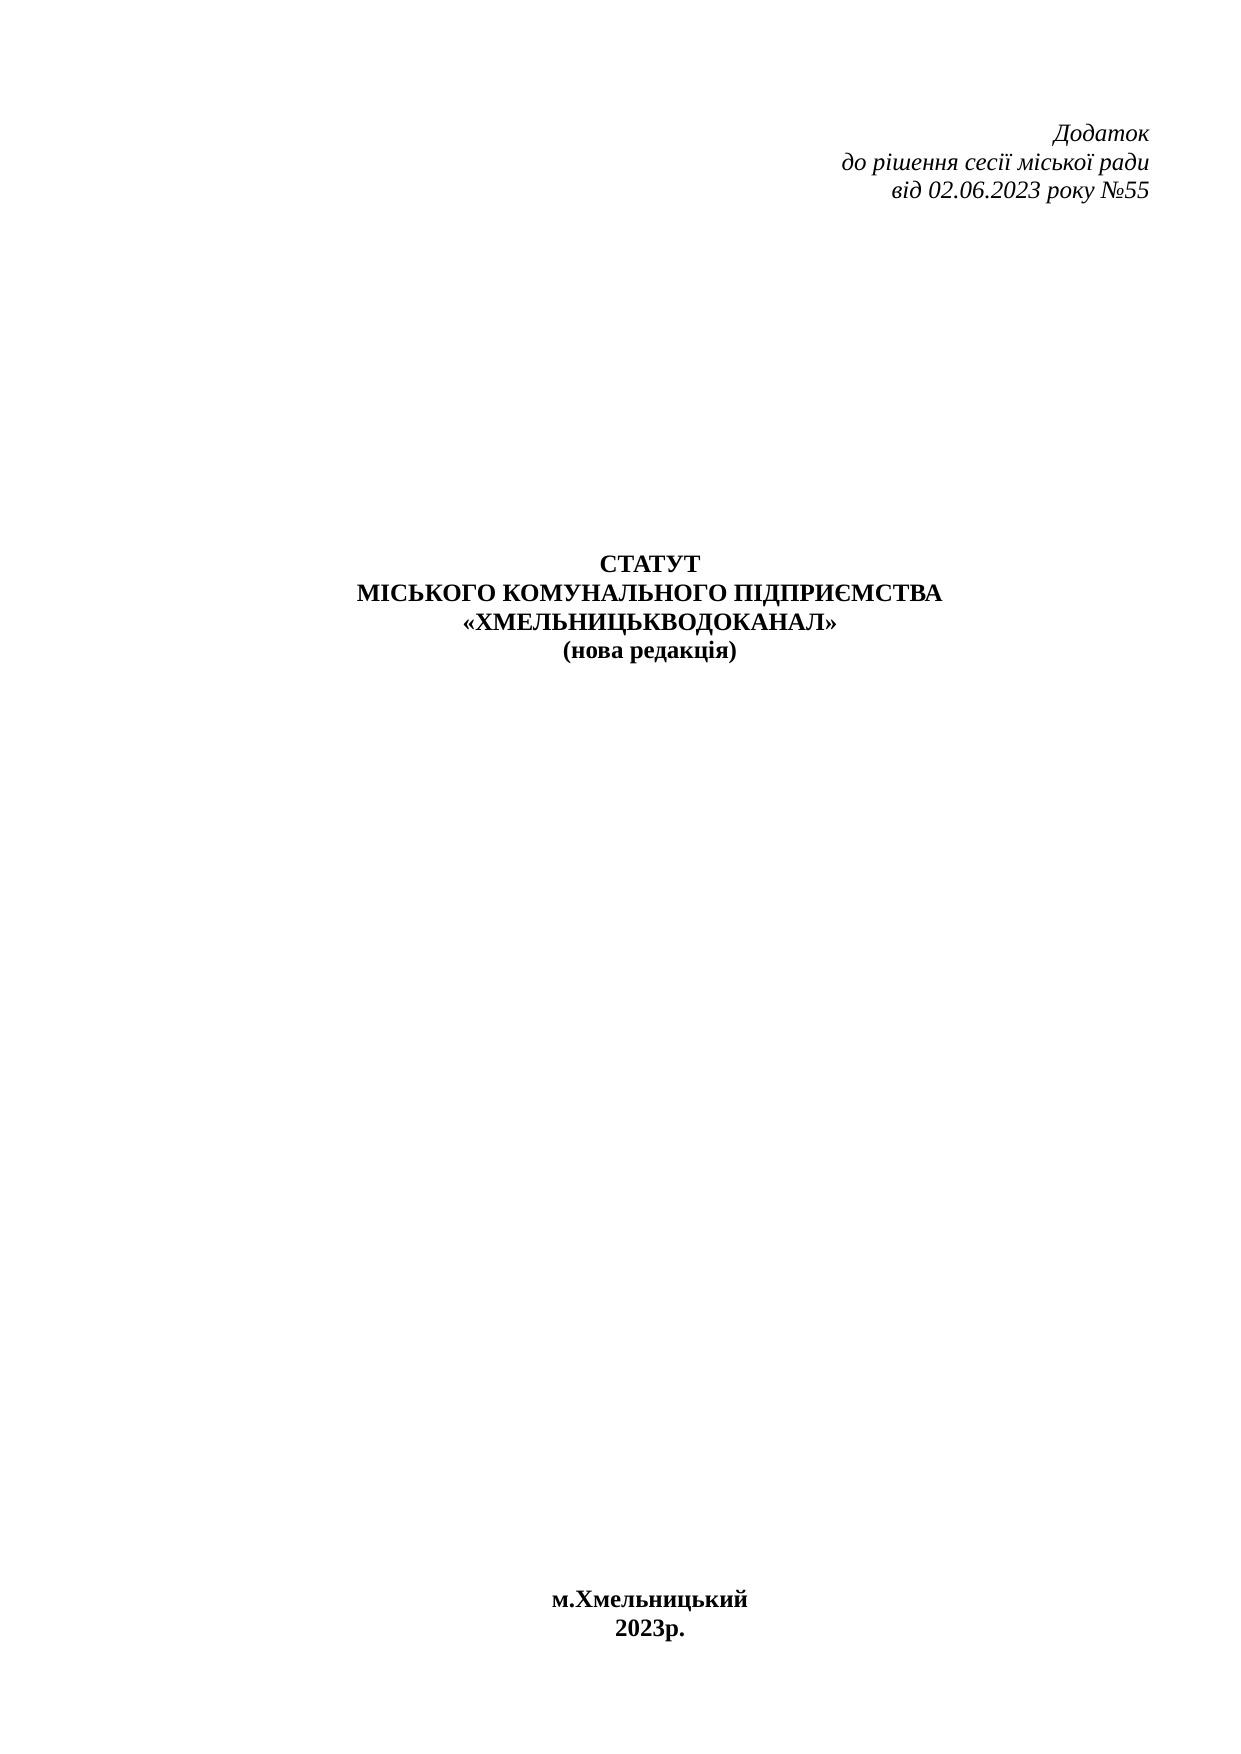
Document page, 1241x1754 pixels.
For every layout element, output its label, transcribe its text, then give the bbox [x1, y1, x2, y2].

text 2023р. [148, 1613, 1152, 1642]
text СТАТУТ [148, 549, 1152, 578]
text «ХМЕЛЬНИЦЬКВОДОКАНАЛ» [148, 607, 1152, 636]
text від 02.06.2023 року №55 [620, 176, 1152, 204]
text Додаток [620, 118, 1152, 147]
text м.Хмельницький [148, 1584, 1152, 1613]
text до рішення сесії міської ради [620, 147, 1152, 176]
text (нова редакція) [148, 636, 1152, 664]
text МІСЬКОГО КОМУНАЛЬНОГО ПІДПРИЄМСТВА [148, 578, 1152, 607]
